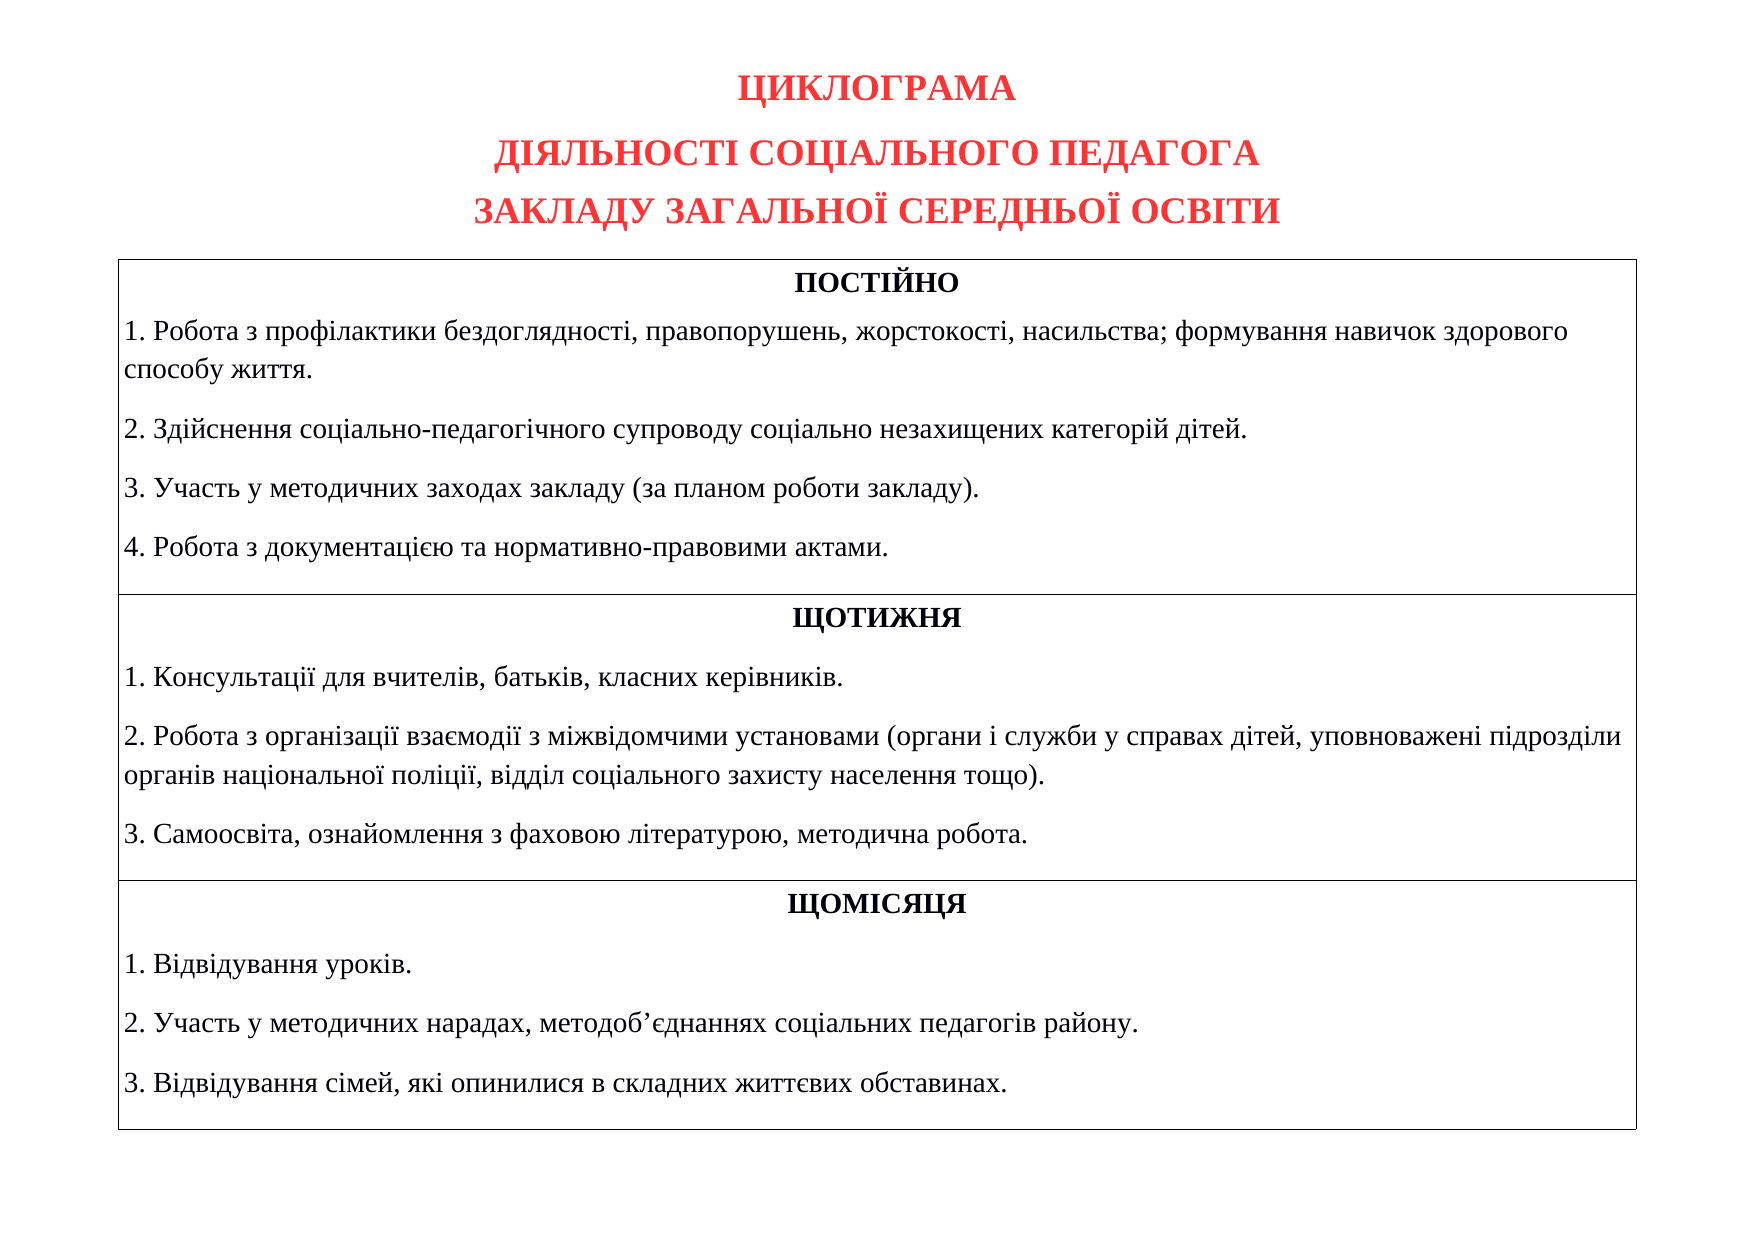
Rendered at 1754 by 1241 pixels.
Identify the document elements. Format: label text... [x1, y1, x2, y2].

text ДІЯЛЬНОСТІ СОЦІАЛЬНОГО ПЕДАГОГА [118, 130, 1636, 173]
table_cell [119, 881, 1636, 1129]
text ЦИКЛОГРАМА [118, 66, 1636, 109]
text ЗАКЛАДУ ЗАГАЛЬНОЇ СЕРЕДНЬОЇ ОСВІТИ [118, 189, 1636, 232]
table_cell ЩОТИЖНЯ 1. Консультації для вчителів, батьків, класних керівників. 2. Робота з організації взаємодії з міжвідомчими установами (органи і служби у справах дітей, уповноважені підрозділи органів національної поліції, відділ соціального захисту населення тощо). 3. Самоосвіта, ознайомлення з фаховою літературою, методична робота. [119, 595, 1636, 880]
table_header ПОСТІЙНО 1. Робота з профілактики бездоглядності, правопорушень, жорстокості, насильства; формування навичок здорового способу життя. 2. Здійснення соціально-педагогічного супроводу соціально незахищених категорій дітей. 3. Участь у методичних заходах закладу (за планом роботи закладу). 4. Робота з документацією та нормативно-правовими актами. [119, 260, 1636, 593]
